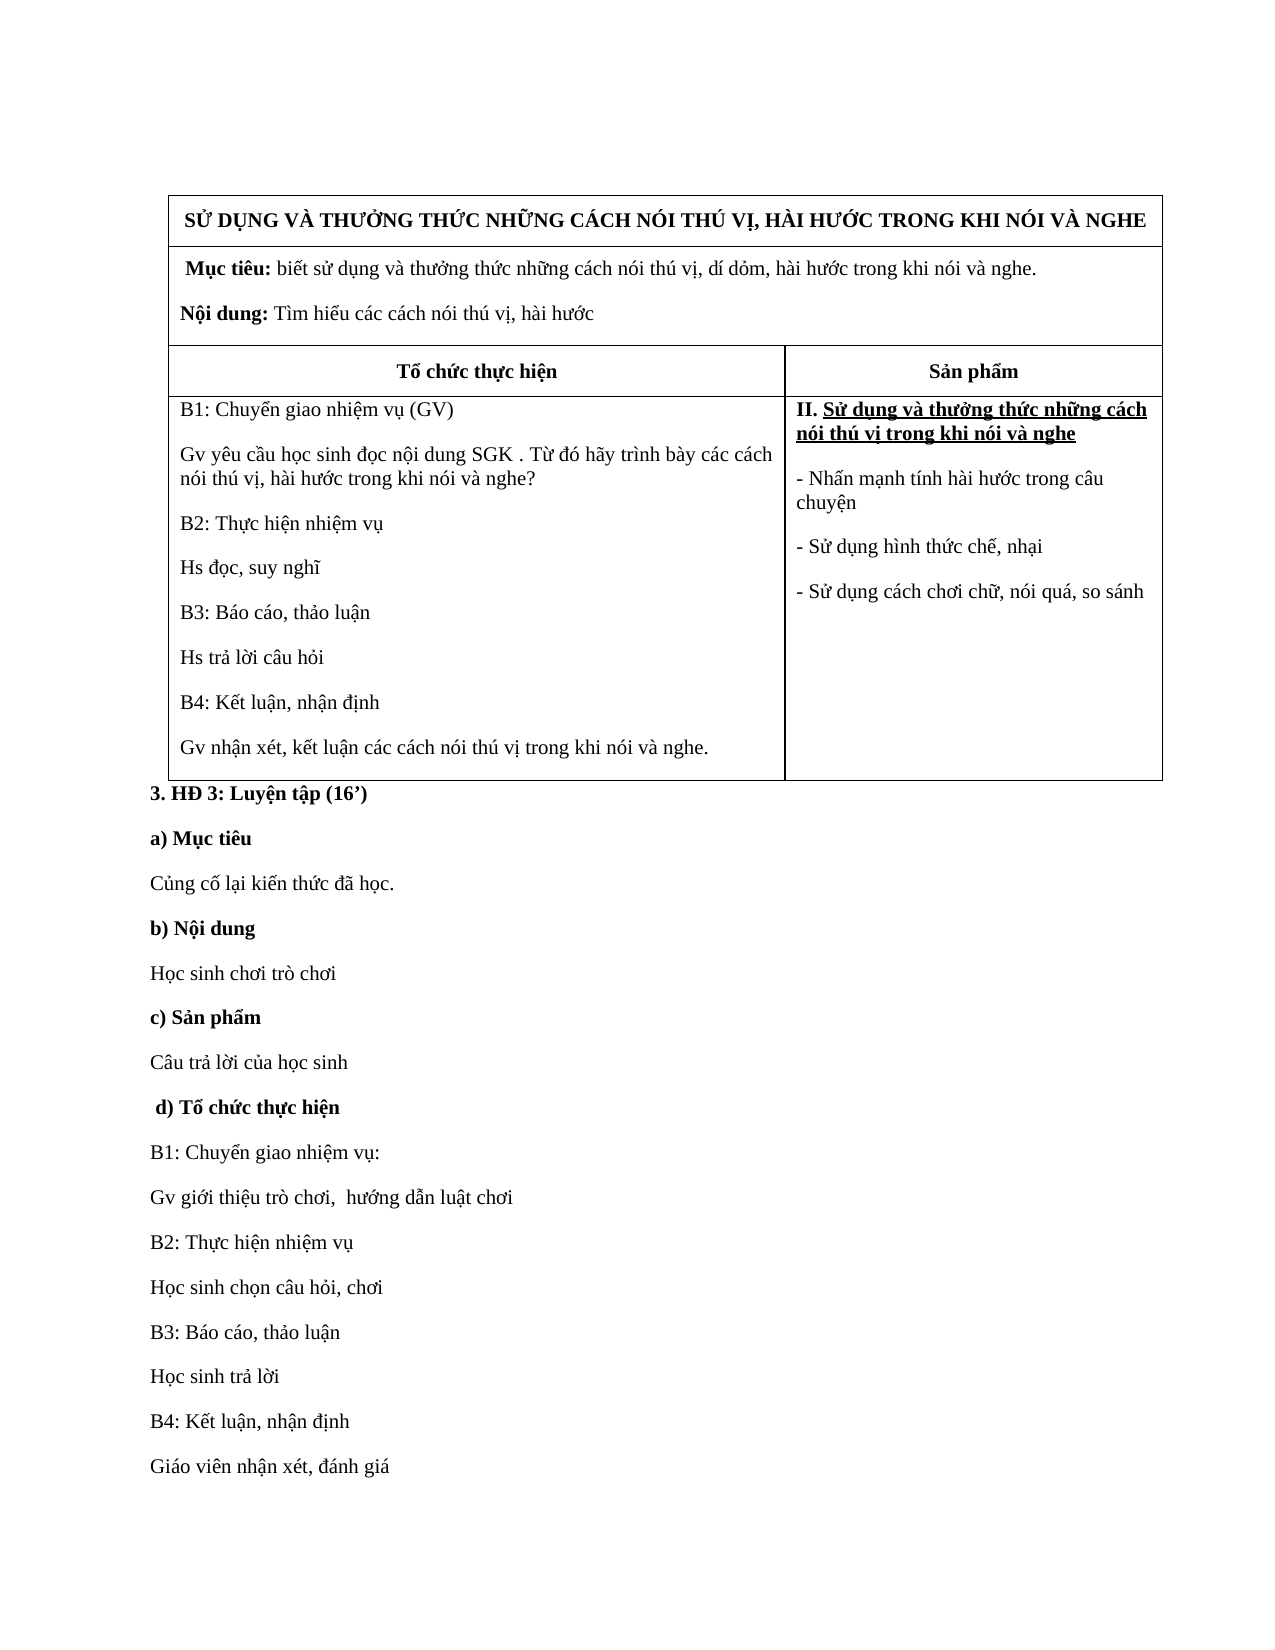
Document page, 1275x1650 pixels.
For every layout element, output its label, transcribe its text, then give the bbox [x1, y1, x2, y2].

text Câu trả lời của học sinh [150, 1050, 1125, 1074]
text 3. HĐ 3: Luyện tập (16’) [150, 781, 1125, 805]
text Học sinh trả lời [150, 1364, 1125, 1388]
text d) Tổ chức thực hiện [150, 1095, 1125, 1119]
text Học sinh chọn câu hỏi, chơi [150, 1275, 1125, 1299]
text c) Sản phẩm [150, 1005, 1125, 1029]
text B3: Báo cáo, thảo luận [150, 1319, 1125, 1344]
text Củng cố lại kiến thức đã học. [150, 871, 1125, 895]
text Học sinh chơi trò chơi [150, 960, 1125, 984]
text a) Mục tiêu [150, 826, 1125, 850]
table_cell II. Sử dụng và thưởng thức những cách nói thú vị trong khi nói và nghe - Nhấn mạnh tính hài hước trong câu chuyện - Sử dụng hình thức chế, nhại - Sử dụng cách chơi chữ, nói quá, so sánh [786, 397, 1162, 780]
text Gv giới thiệu trò chơi, hướng dẫn luật chơi [150, 1185, 1125, 1209]
table_cell B1: Chuyển giao nhiệm vụ (GV) Gv yêu cầu học sinh đọc nội dung SGK . Từ đó hãy trình bày các cách nói thú vị, hài hước trong khi nói và nghe? B2: Thực hiện nhiệm vụ Hs đọc, suy nghĩ B3: Báo cáo, thảo luận Hs trả lời câu hỏi B4: Kết luận, nhận định Gv nhận xét, kết luận các cách nói thú vị trong khi nói và nghe. [169, 397, 784, 780]
text Giáo viên nhận xét, đánh giá [150, 1454, 1125, 1478]
table_cell Mục tiêu: biết sử dụng và thưởng thức những cách nói thú vị, dí dỏm, hài hước trong khi nói và nghe. Nội dung: Tìm hiểu các cách nói thú vị, hài hước [169, 247, 1162, 345]
text B2: Thực hiện nhiệm vụ [150, 1230, 1125, 1254]
table_cell Tổ chức thực hiện [169, 346, 784, 396]
text B1: Chuyển giao nhiệm vụ: [150, 1140, 1125, 1164]
table_cell Sản phẩm [786, 346, 1162, 396]
table_header SỬ DỤNG VÀ THƯỞNG THỨC NHỮNG CÁCH NÓI THÚ VỊ, HÀI HƯỚC TRONG KHI NÓI VÀ NGHE [169, 196, 1162, 246]
text B4: Kết luận, nhận định [150, 1409, 1125, 1433]
text b) Nội dung [150, 916, 1125, 939]
